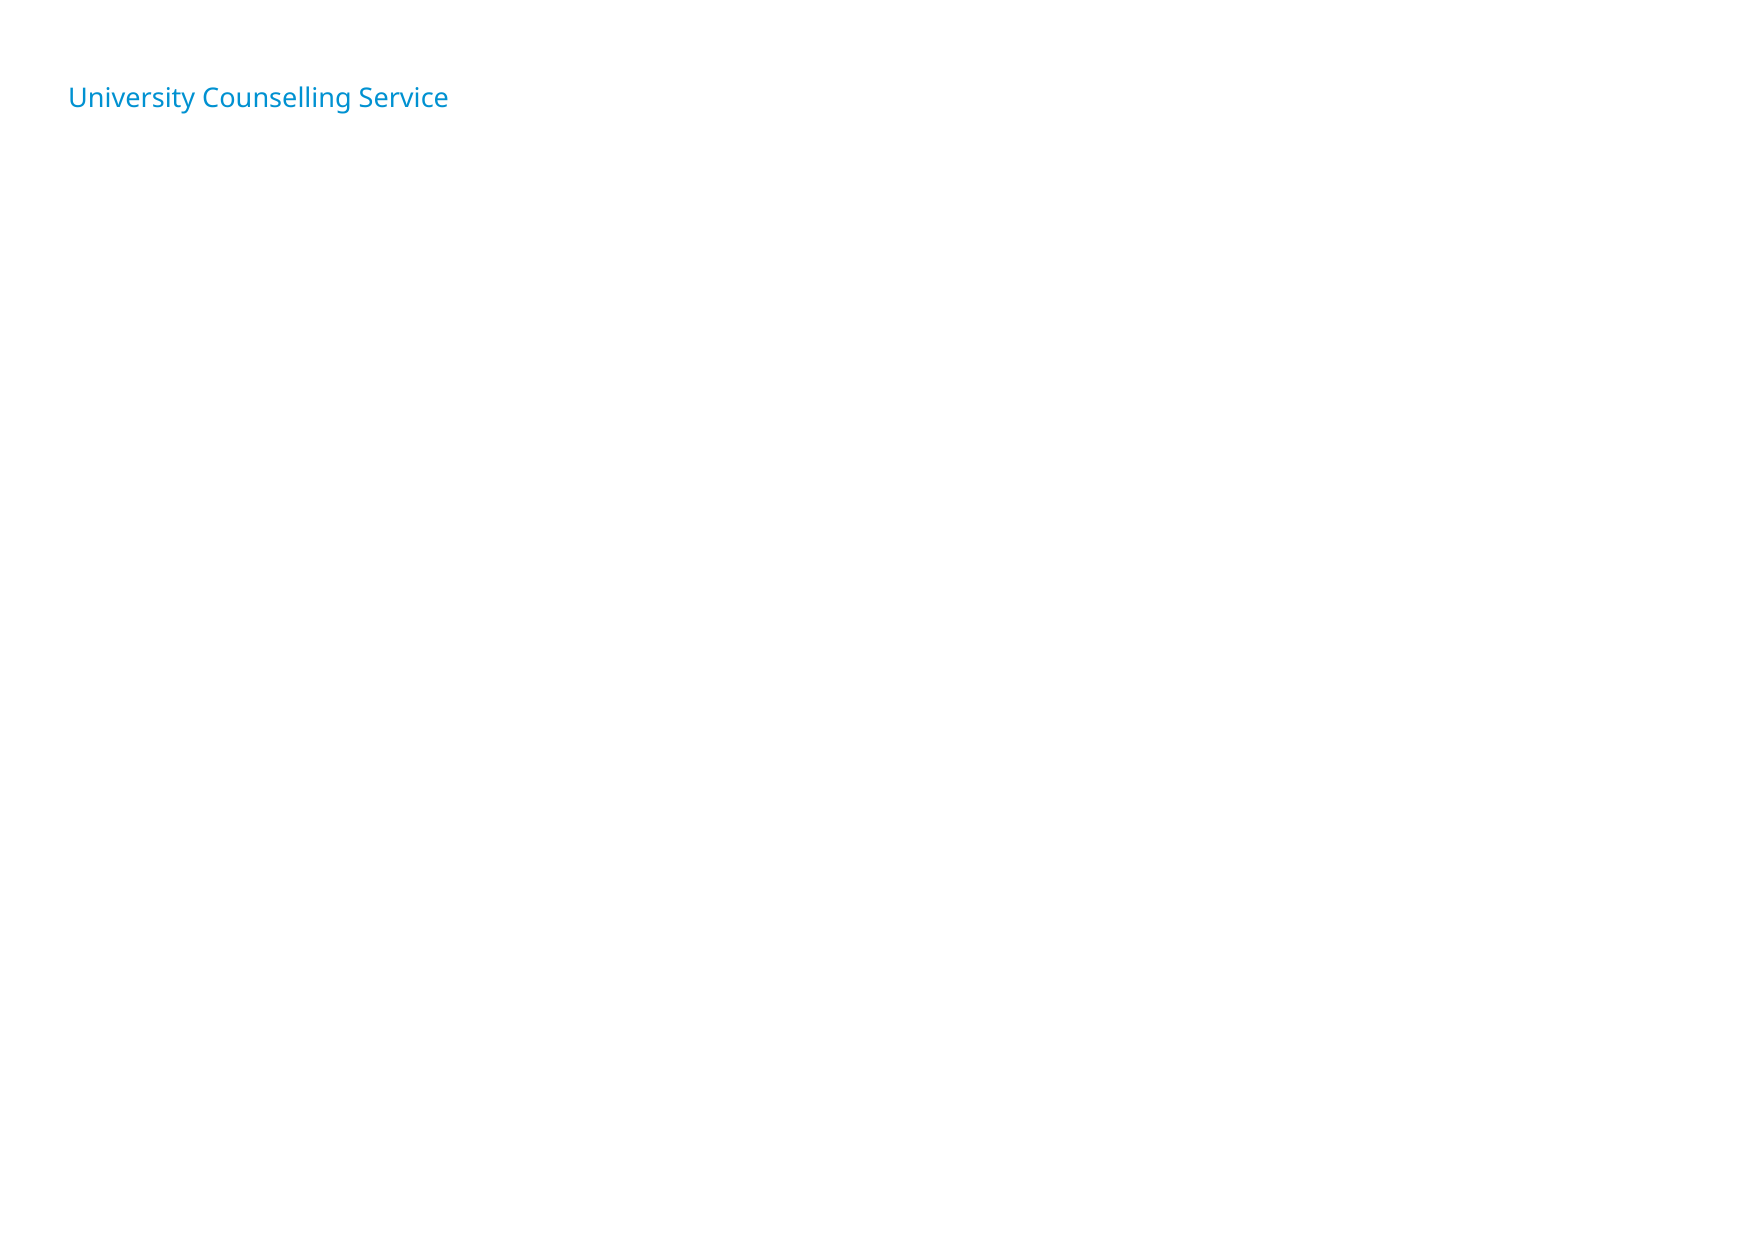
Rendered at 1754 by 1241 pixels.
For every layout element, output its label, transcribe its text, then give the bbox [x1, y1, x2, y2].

text University Counselling Service [68, 78, 479, 115]
